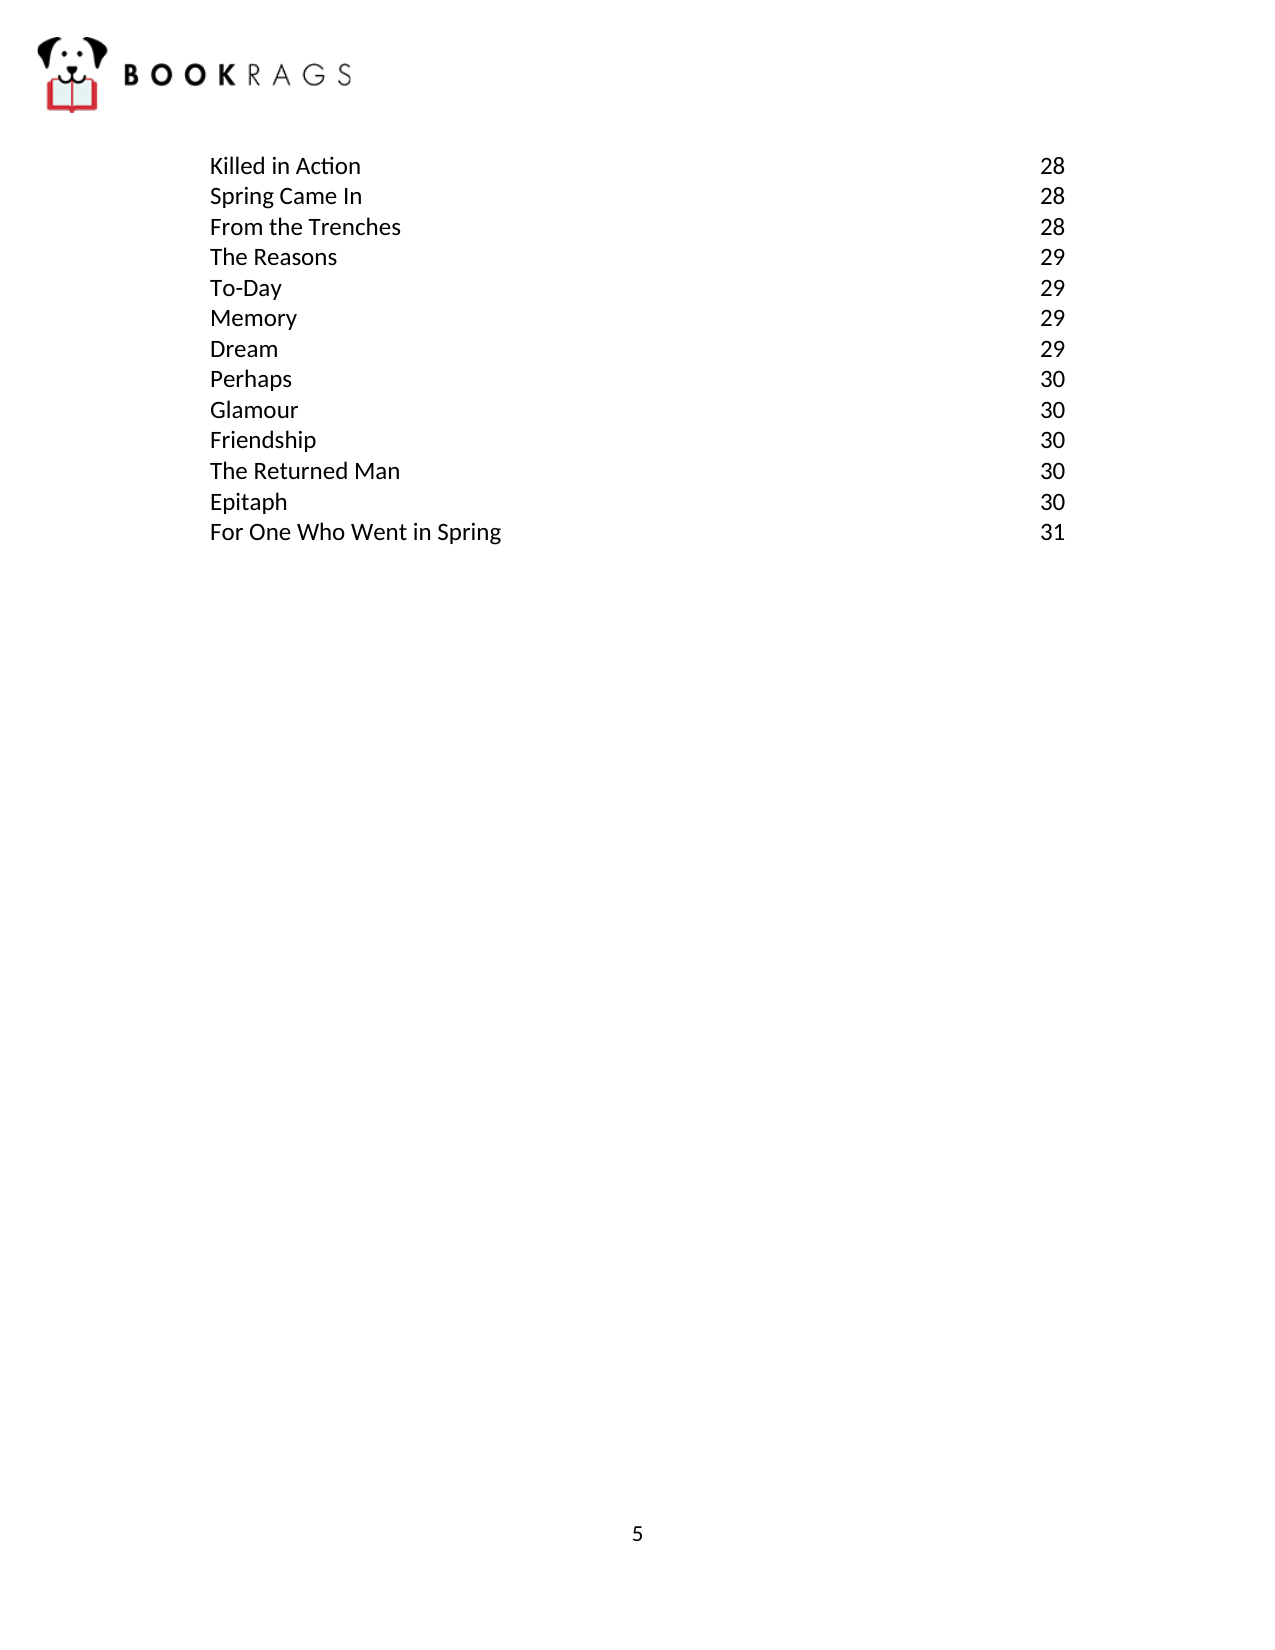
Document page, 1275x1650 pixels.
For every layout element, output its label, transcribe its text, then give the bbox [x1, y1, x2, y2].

table_cell Dream [199, 333, 637, 364]
table_cell The Reasons [199, 242, 637, 272]
table_cell Epitaph [199, 486, 637, 516]
table_cell 28 [638, 181, 1076, 211]
table_cell Friendship [199, 425, 637, 455]
table_cell 30 [638, 364, 1076, 394]
table_cell 28 [638, 150, 1076, 181]
table_cell 28 [638, 211, 1076, 242]
table_cell 30 [638, 394, 1076, 425]
table_cell 29 [638, 333, 1076, 364]
table_cell 29 [638, 303, 1076, 333]
table_cell Glamour [199, 394, 637, 425]
table_cell 30 [638, 455, 1076, 486]
table_cell For One Who Went in Spring [199, 516, 637, 547]
table_cell From the Trenches [199, 211, 637, 242]
table_cell Perhaps [199, 364, 637, 394]
table_cell 29 [638, 242, 1076, 272]
table_cell 29 [638, 272, 1076, 303]
table_cell The Returned Man [199, 455, 637, 486]
table_cell Memory [199, 303, 637, 333]
picture [37, 37, 351, 113]
table_cell Killed in Action [199, 150, 637, 181]
table_cell 31 [638, 516, 1076, 547]
table_cell To-Day [199, 272, 637, 303]
table_cell 30 [638, 486, 1076, 516]
table_cell Spring Came In [199, 181, 637, 211]
table_cell 30 [638, 425, 1076, 455]
